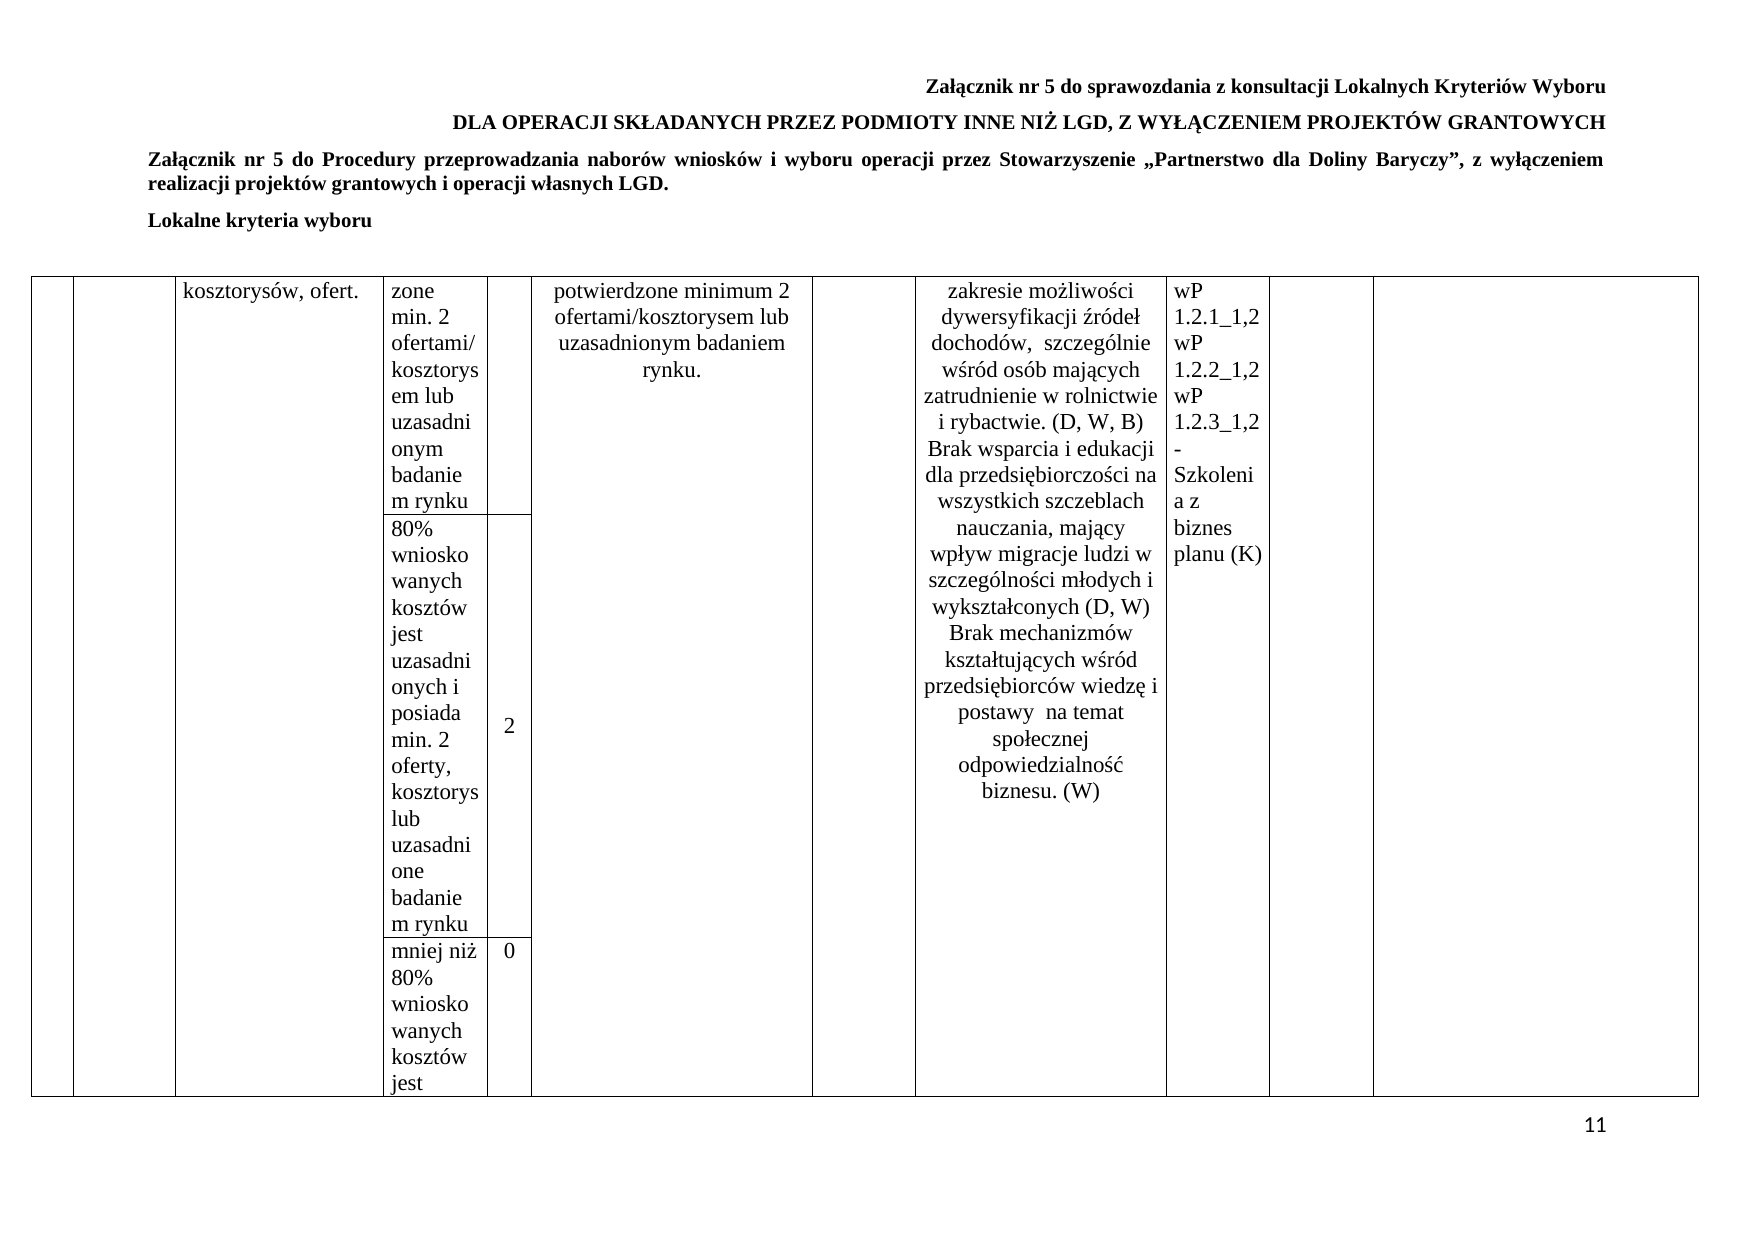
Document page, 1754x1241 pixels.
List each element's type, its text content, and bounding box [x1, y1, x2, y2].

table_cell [813, 277, 915, 1096]
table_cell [1270, 277, 1373, 1096]
table_cell 2 [488, 515, 531, 937]
table_cell 0 [488, 938, 531, 1096]
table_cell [532, 277, 812, 1096]
table_cell 80% wnioskowanych kosztów jest uzasadnionych i posiada min. 2 oferty, kosztorys lub uzasadnione badaniem rynku [384, 515, 487, 937]
table_cell 3 [488, 277, 531, 514]
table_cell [176, 277, 383, 1096]
table_cell [1374, 277, 1698, 1096]
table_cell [384, 277, 487, 514]
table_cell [916, 277, 1166, 1096]
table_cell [384, 938, 487, 1096]
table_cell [1167, 277, 1269, 1096]
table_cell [74, 277, 175, 1096]
table_cell 8 [32, 277, 73, 1096]
